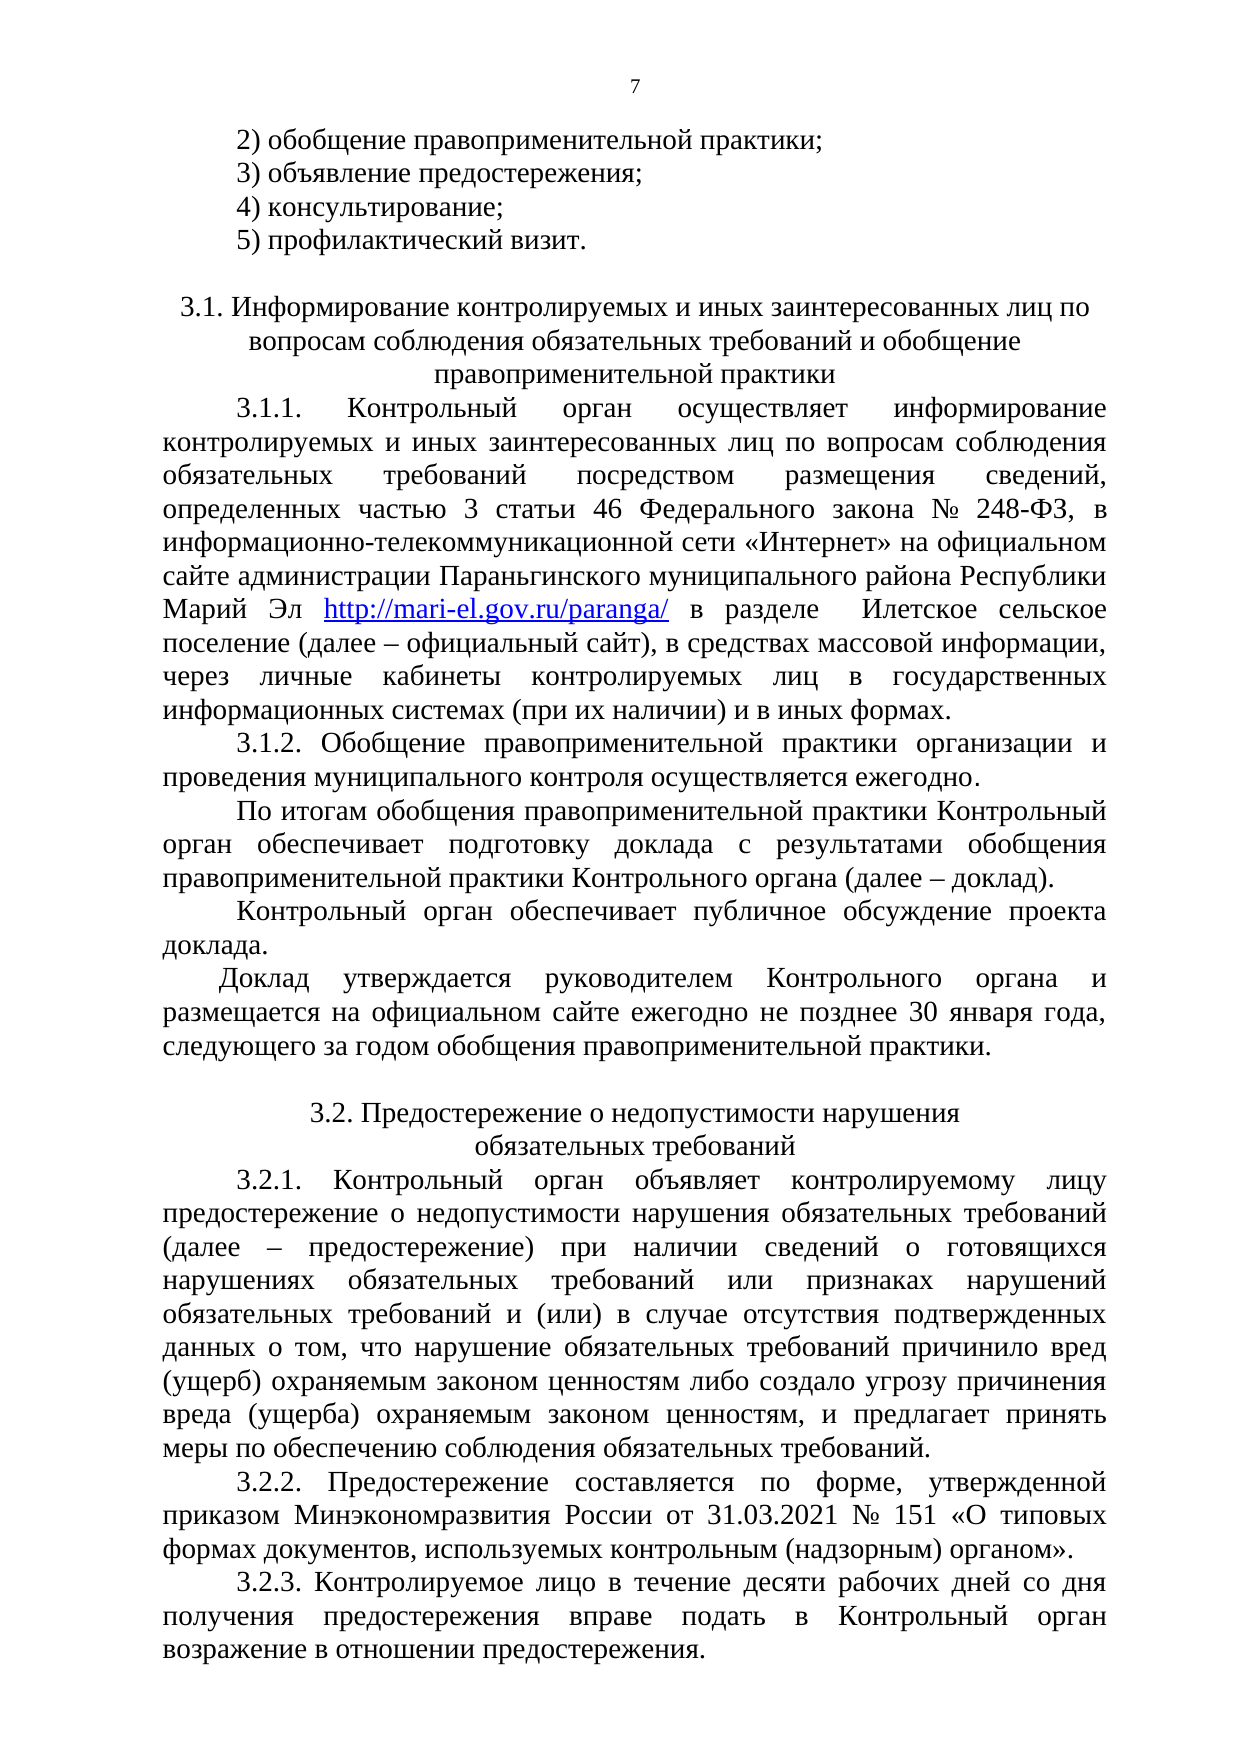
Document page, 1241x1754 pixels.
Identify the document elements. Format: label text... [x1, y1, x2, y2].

list 3.1.2. Обобщение правоприменительной практики организации и проведения муниципального контроля осуществляется ежегодно. [162, 726, 1107, 793]
text По итогам обобщения правоприменительной практики Контрольный орган обеспечивает подготовку доклада с результатами обобщения правоприменительной практики Контрольного органа (далее – доклад). [162, 793, 1107, 893]
text Контрольный орган обеспечивает публичное обсуждение проекта доклада. [162, 893, 1107, 961]
text обязательных требований [162, 1128, 1107, 1162]
text 3.2. Предостережение о недопустимости нарушения [162, 1095, 1107, 1128]
text 4) консультирование; [162, 189, 1107, 222]
text 2) обобщение правоприменительной практики; [162, 122, 1107, 155]
list 3.2.1. Контрольный орган объявляет контролируемому лицу предостережение о недопустимости нарушения обязательных требований (далее – предостережение) при наличии сведений о готовящихся нарушениях обязательных требований или признаках нарушений обязательных требований и (или) в случае отсутствия подтвержденных данных о том, что нарушение обязательных требований причинило вред (ущерб) охраняемым законом ценностям либо создало угрозу причинения вреда (ущерба) охраняемым законом ценностям, и предлагает принять меры по обеспечению соблюдения обязательных требований. [162, 1162, 1107, 1464]
text Доклад утверждается руководителем Контрольного органа и размещается на официальном сайте ежегодно не позднее 30 января года, следующего за годом обобщения правоприменительной практики. [162, 961, 1107, 1061]
list 3.2.2. Предостережение составляется по форме, утвержденной приказом Минэкономразвития России от 31.03.2021 № 151 «О типовых формах документов, используемых контрольным (надзорным) органом». [162, 1464, 1107, 1564]
text 3) объявление предостережения; [162, 155, 1107, 189]
list 3.1.1. Контрольный орган осуществляет информирование контролируемых и иных заинтересованных лиц по вопросам соблюдения обязательных требований посредством размещения сведений, определенных частью 3 статьи 46 Федерального закона № 248-ФЗ, в информационно-телекоммуникационной сети «Интернет» на официальном сайте администрации Параньгинского муниципального района Республики Марий Эл http://mari-el.gov.ru/paranga/ в разделе Илетское сельское поселение (далее – официальный сайт), в средствах массовой информации, через личные кабинеты контролируемых лиц в государственных информационных системах (при их наличии) и в иных формах. [162, 390, 1107, 726]
text 3.1. Информирование контролируемых и иных заинтересованных лиц по вопросам соблюдения обязательных требований и обобщение правоприменительной практики [162, 289, 1107, 390]
text 3.2.3. Контролируемое лицо в течение десяти рабочих дней со дня получения предостережения вправе подать в Контрольный орган возражение в отношении предостережения. [162, 1564, 1107, 1665]
text 5) профилактический визит. [162, 222, 1107, 256]
